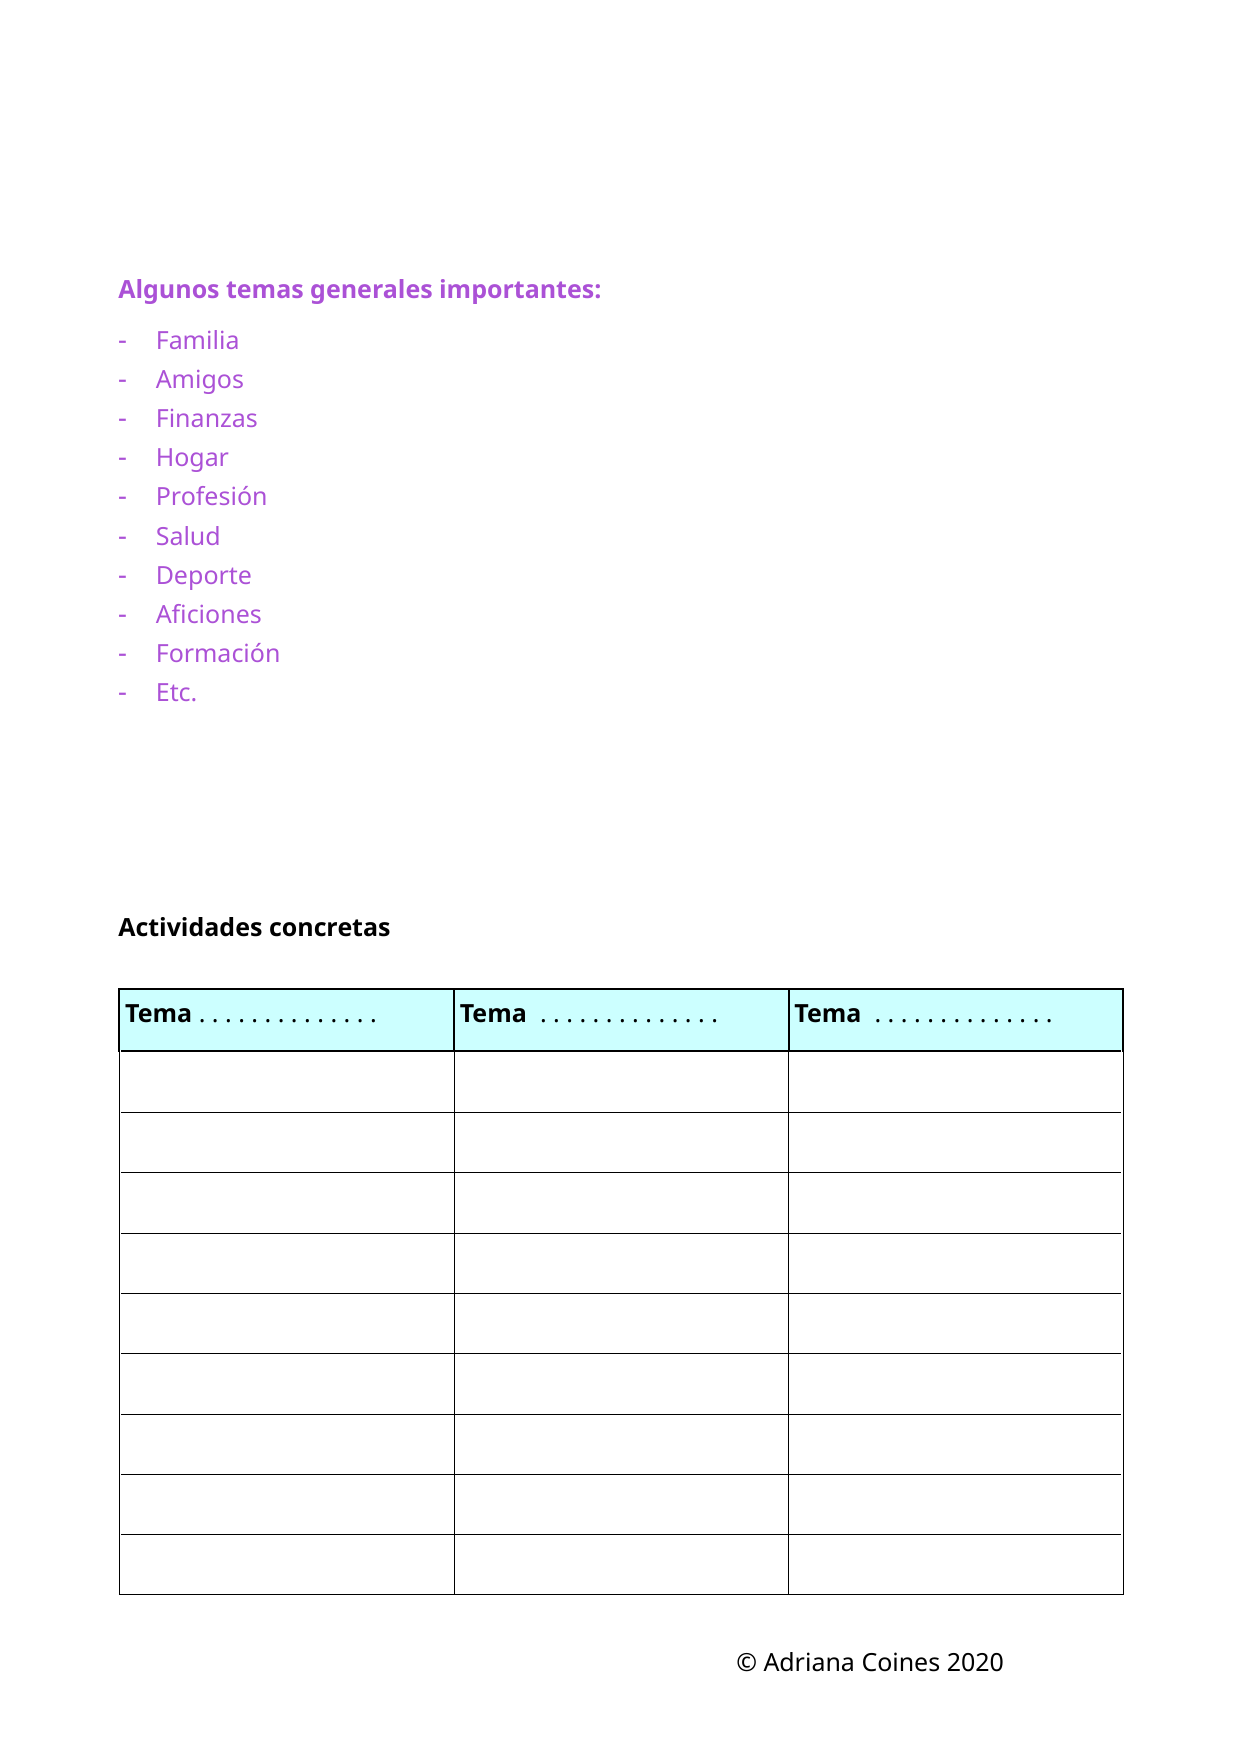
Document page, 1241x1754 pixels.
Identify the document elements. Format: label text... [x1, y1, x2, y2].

table_cell [455, 1535, 788, 1594]
list Profesión [118, 479, 1122, 513]
list Amigos [118, 361, 1122, 396]
table_cell [455, 1052, 788, 1112]
table_cell [120, 1534, 454, 1594]
table_cell [455, 1354, 788, 1413]
table_cell [120, 1050, 454, 1112]
table_cell [789, 1534, 1123, 1594]
table_cell [455, 1475, 788, 1534]
table_cell [120, 1353, 454, 1413]
table_cell [120, 1474, 454, 1534]
table_cell [789, 1233, 1123, 1293]
table_cell [455, 1234, 788, 1293]
table_cell [120, 1293, 454, 1353]
list Deporte [118, 557, 1122, 591]
table_cell [789, 1474, 1123, 1534]
table_cell [789, 1172, 1123, 1232]
table_cell [789, 1353, 1123, 1413]
table_cell [120, 1233, 454, 1293]
table_cell [455, 1294, 788, 1353]
table_header Tema . . . . . . . . . . . . . . [120, 990, 453, 1050]
table_header Tema . . . . . . . . . . . . . . [455, 990, 788, 1050]
text Actividades concretas [118, 910, 1122, 944]
table_cell [789, 1112, 1123, 1172]
table_header Tema . . . . . . . . . . . . . . [790, 990, 1122, 1050]
text Algunos temas generales importantes: [118, 271, 1122, 305]
table_cell [789, 1414, 1123, 1474]
list Aficiones [118, 596, 1122, 631]
table_cell [120, 1112, 454, 1172]
table_cell [120, 1172, 454, 1232]
table_cell [455, 1415, 788, 1474]
list Finanzas [118, 401, 1122, 435]
table_cell [455, 1173, 788, 1232]
list Formación [118, 636, 1122, 670]
table_cell [789, 1050, 1123, 1112]
table_cell [120, 1414, 454, 1474]
list Familia [118, 322, 1122, 356]
list Salud [118, 518, 1122, 552]
table_cell [789, 1293, 1123, 1353]
list Etc. [118, 675, 1122, 709]
list Hogar [118, 440, 1122, 474]
table_cell [455, 1113, 788, 1172]
